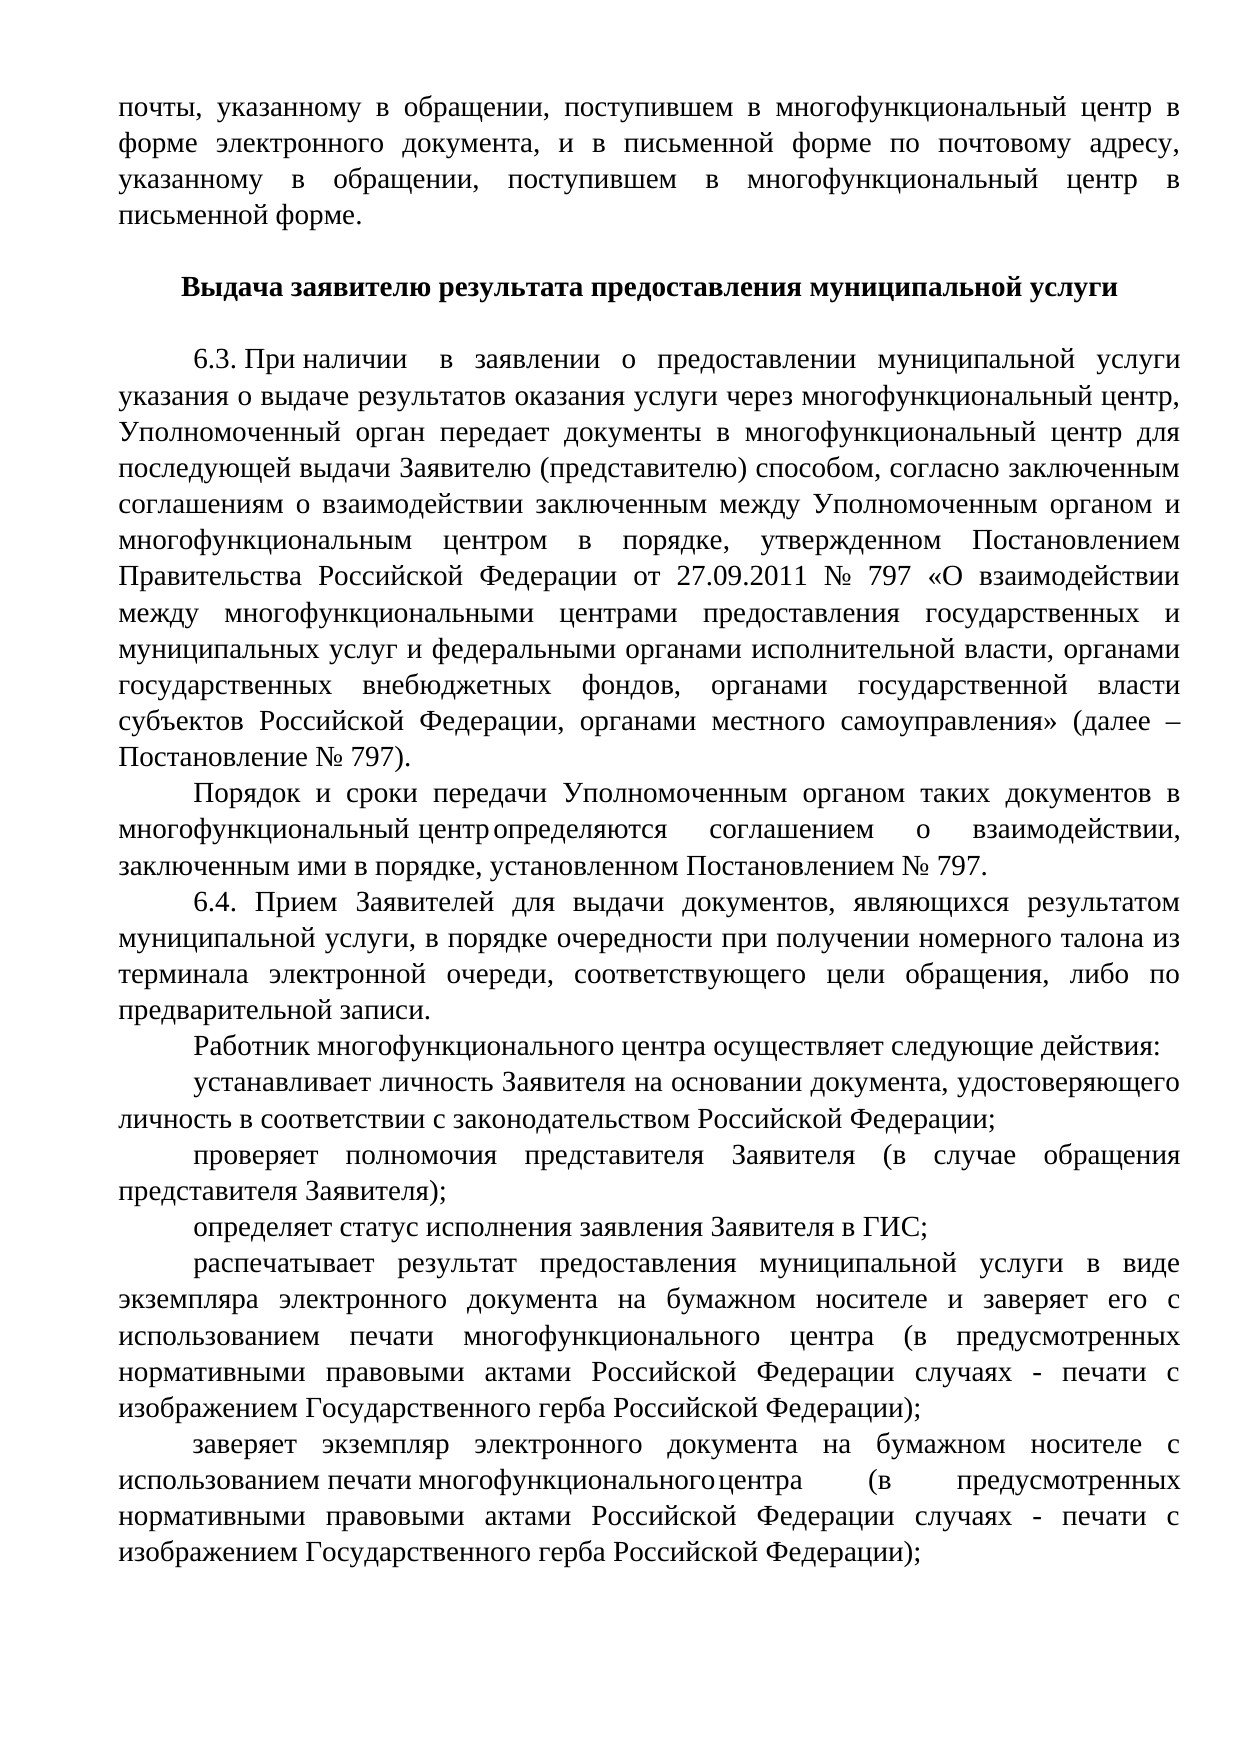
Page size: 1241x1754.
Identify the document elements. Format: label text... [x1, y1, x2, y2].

text определяет статус исполнения заявления Заявителя в ГИС; [118, 1209, 1181, 1243]
text Порядок и сроки передачи Уполномоченным органом таких документов в многофункциональный центр определяются соглашением о взаимодействии, заключенным ими в порядке, установленном Постановлением № 797. [118, 775, 1181, 881]
text Работник многофункционального центра осуществляет следующие действия: [118, 1028, 1181, 1062]
text проверяет полномочия представителя Заявителя (в случае обращения представителя Заявителя); [118, 1137, 1181, 1207]
text Выдача заявителю результата предоставления муниципальной услуги [118, 269, 1181, 303]
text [118, 89, 1181, 231]
text заверяет экземпляр электронного документа на бумажном носителе с использованием печати многофункционального центра (в предусмотренных нормативными правовыми актами Российской Федерации случаях - печати с изображением Государственного герба Российской Федерации); [118, 1426, 1181, 1568]
text распечатывает результат предоставления муниципальной услуги в виде экземпляра электронного документа на бумажном носителе и заверяет его с использованием печати многофункционального центра (в предусмотренных нормативными правовыми актами Российской Федерации случаях - печати с изображением Государственного герба Российской Федерации); [118, 1245, 1181, 1423]
text устанавливает личность Заявителя на основании документа, удостоверяющего личность в соответствии с законодательством Российской Федерации; [118, 1064, 1181, 1134]
text 6.3. При наличии в заявлении о предоставлении муниципальной услуги указания о выдаче результатов оказания услуги через многофункциональный центр, Уполномоченный орган передает документы в многофункциональный центр для последующей выдачи Заявителю (представителю) способом, согласно заключенным соглашениям о взаимодействии заключенным между Уполномоченным органом и многофункциональным центром в порядке, утвержденном Постановлением Правительства Российской Федерации от 27.09.2011 № 797 «О взаимодействии между многофункциональными центрами предоставления государственных и муниципальных услуг и федеральными органами исполнительной власти, органами государственных внебюджетных фондов, органами государственной власти субъектов Российской Федерации, органами местного самоуправления» (далее – Постановление № 797). [118, 342, 1181, 773]
text 6.4. Прием Заявителей для выдачи документов, являющихся результатом муниципальной услуги, в порядке очередности при получении номерного талона из терминала электронной очереди, соответствующего цели обращения, либо по предварительной записи. [118, 884, 1181, 1026]
